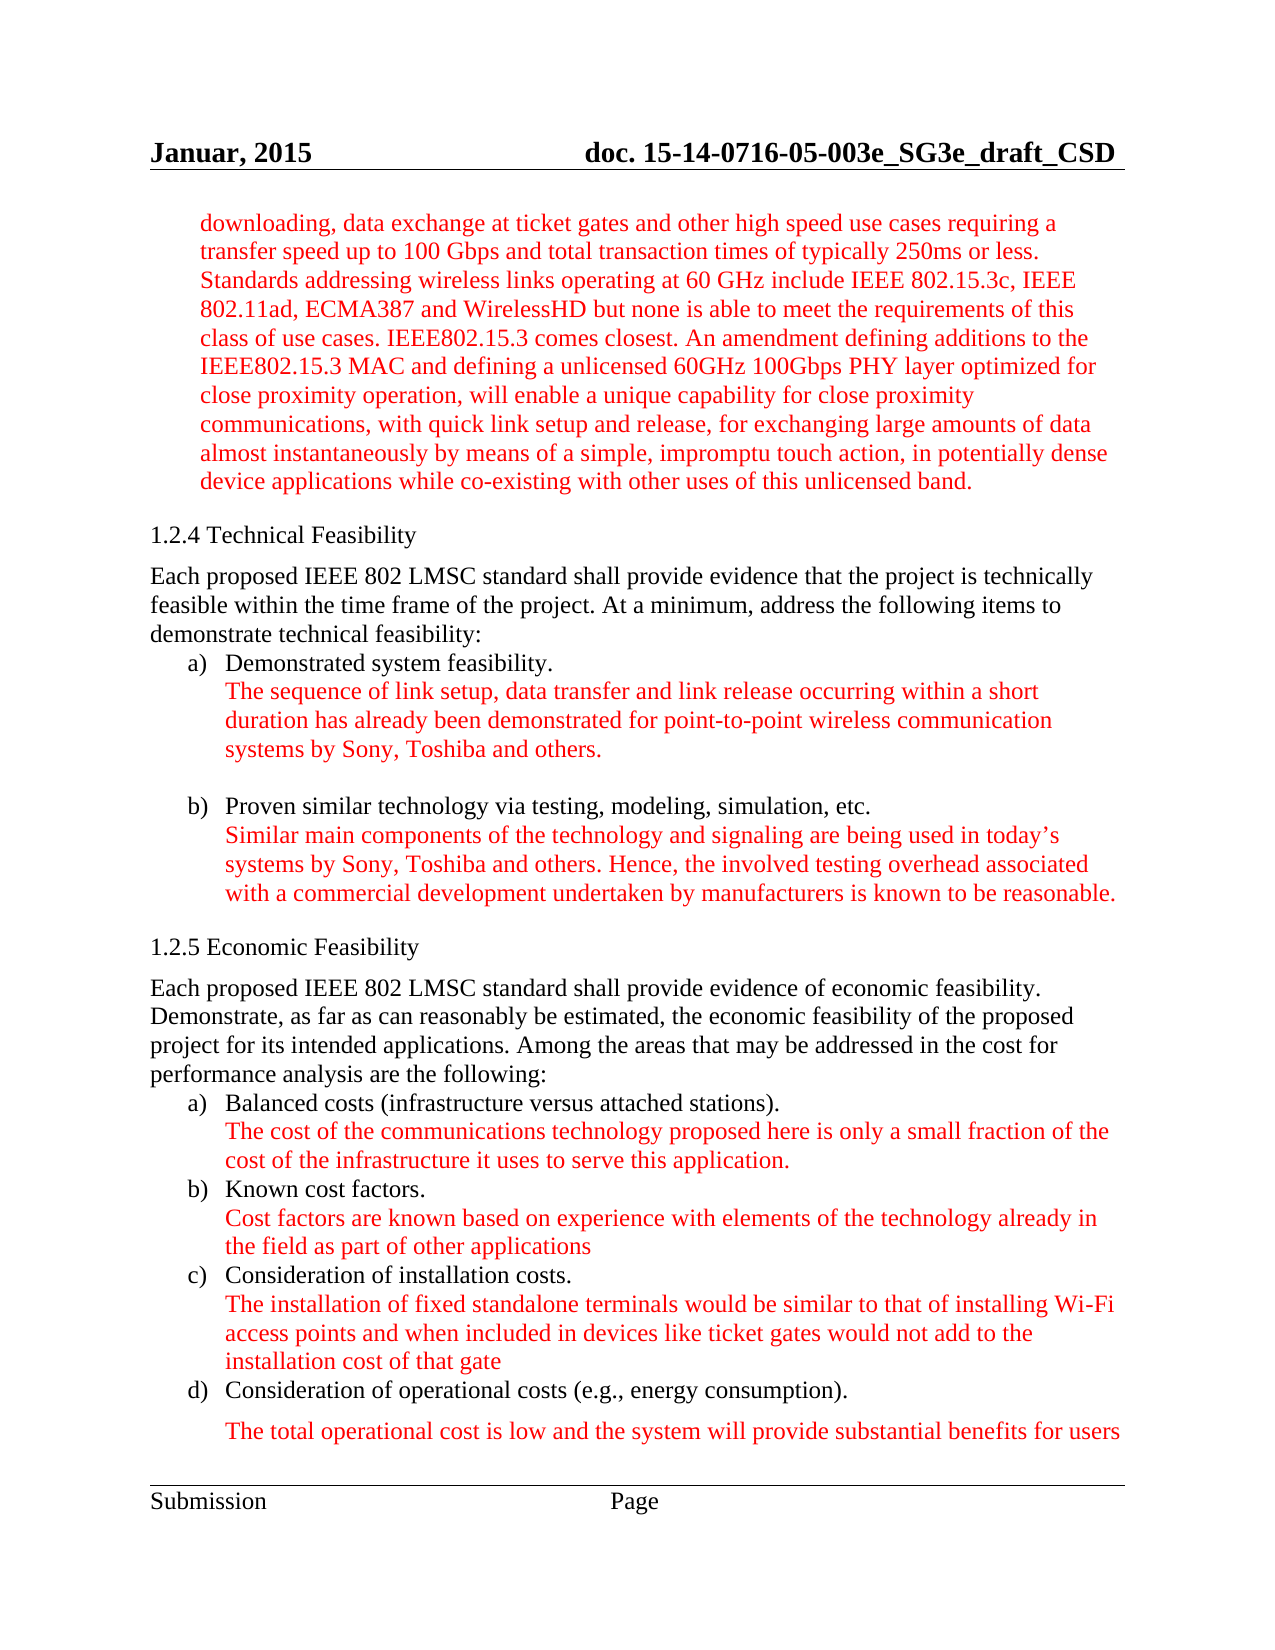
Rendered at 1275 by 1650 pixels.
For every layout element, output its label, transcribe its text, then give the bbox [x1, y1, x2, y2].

text Cost factors are known based on experience with elements of the technology already in the field as part of other applications [225, 1203, 1125, 1260]
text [200, 208, 1125, 495]
subtitle Economic Feasibility [150, 932, 1125, 961]
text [225, 1416, 1125, 1445]
text Each proposed IEEE 802 LMSC standard shall provide evidence of economic feasibility. Demonstrate, as far as can reasonably be estimated, the economic feasibility of the proposed project for its intended applications. Among the areas that may be addressed in the cost for performance analysis are the following: [150, 973, 1125, 1088]
list Known cost factors. [187, 1174, 1125, 1203]
list Balanced costs (infrastructure versus attached stations). [187, 1088, 1125, 1116]
list Consideration of installation costs. [187, 1260, 1125, 1289]
text The cost of the communications technology proposed here is only a small fraction of the cost of the infrastructure it uses to serve this application. [225, 1116, 1125, 1174]
subtitle Technical Feasibility [150, 521, 1125, 549]
list Consideration of operational costs (e.g., energy consumption). [187, 1375, 1125, 1404]
text The installation of fixed standalone terminals would be similar to that of installing Wi-Fi access points and when included in devices like ticket gates would not add to the installation cost of that gate [225, 1289, 1125, 1375]
text Each proposed IEEE 802 LMSC standard shall provide evidence that the project is technically feasible within the time frame of the project. At a minimum, address the following items to demonstrate technical feasibility: [150, 561, 1125, 648]
list Proven similar technology via testing, modeling, simulation, etc. [187, 791, 1125, 820]
text The sequence of link setup, data transfer and link release occurring within a short duration has already been demonstrated for point-to-point wireless communication systems by Sony, Toshiba and others. [225, 676, 1125, 763]
text Similar main components of the technology and signaling are being used in today’s systems by Sony, Toshiba and others. Hence, the involved testing overhead associated with a commercial development undertaken by manufacturers is known to be reasonable. [225, 820, 1125, 906]
list Demonstrated system feasibility. [187, 648, 1125, 676]
